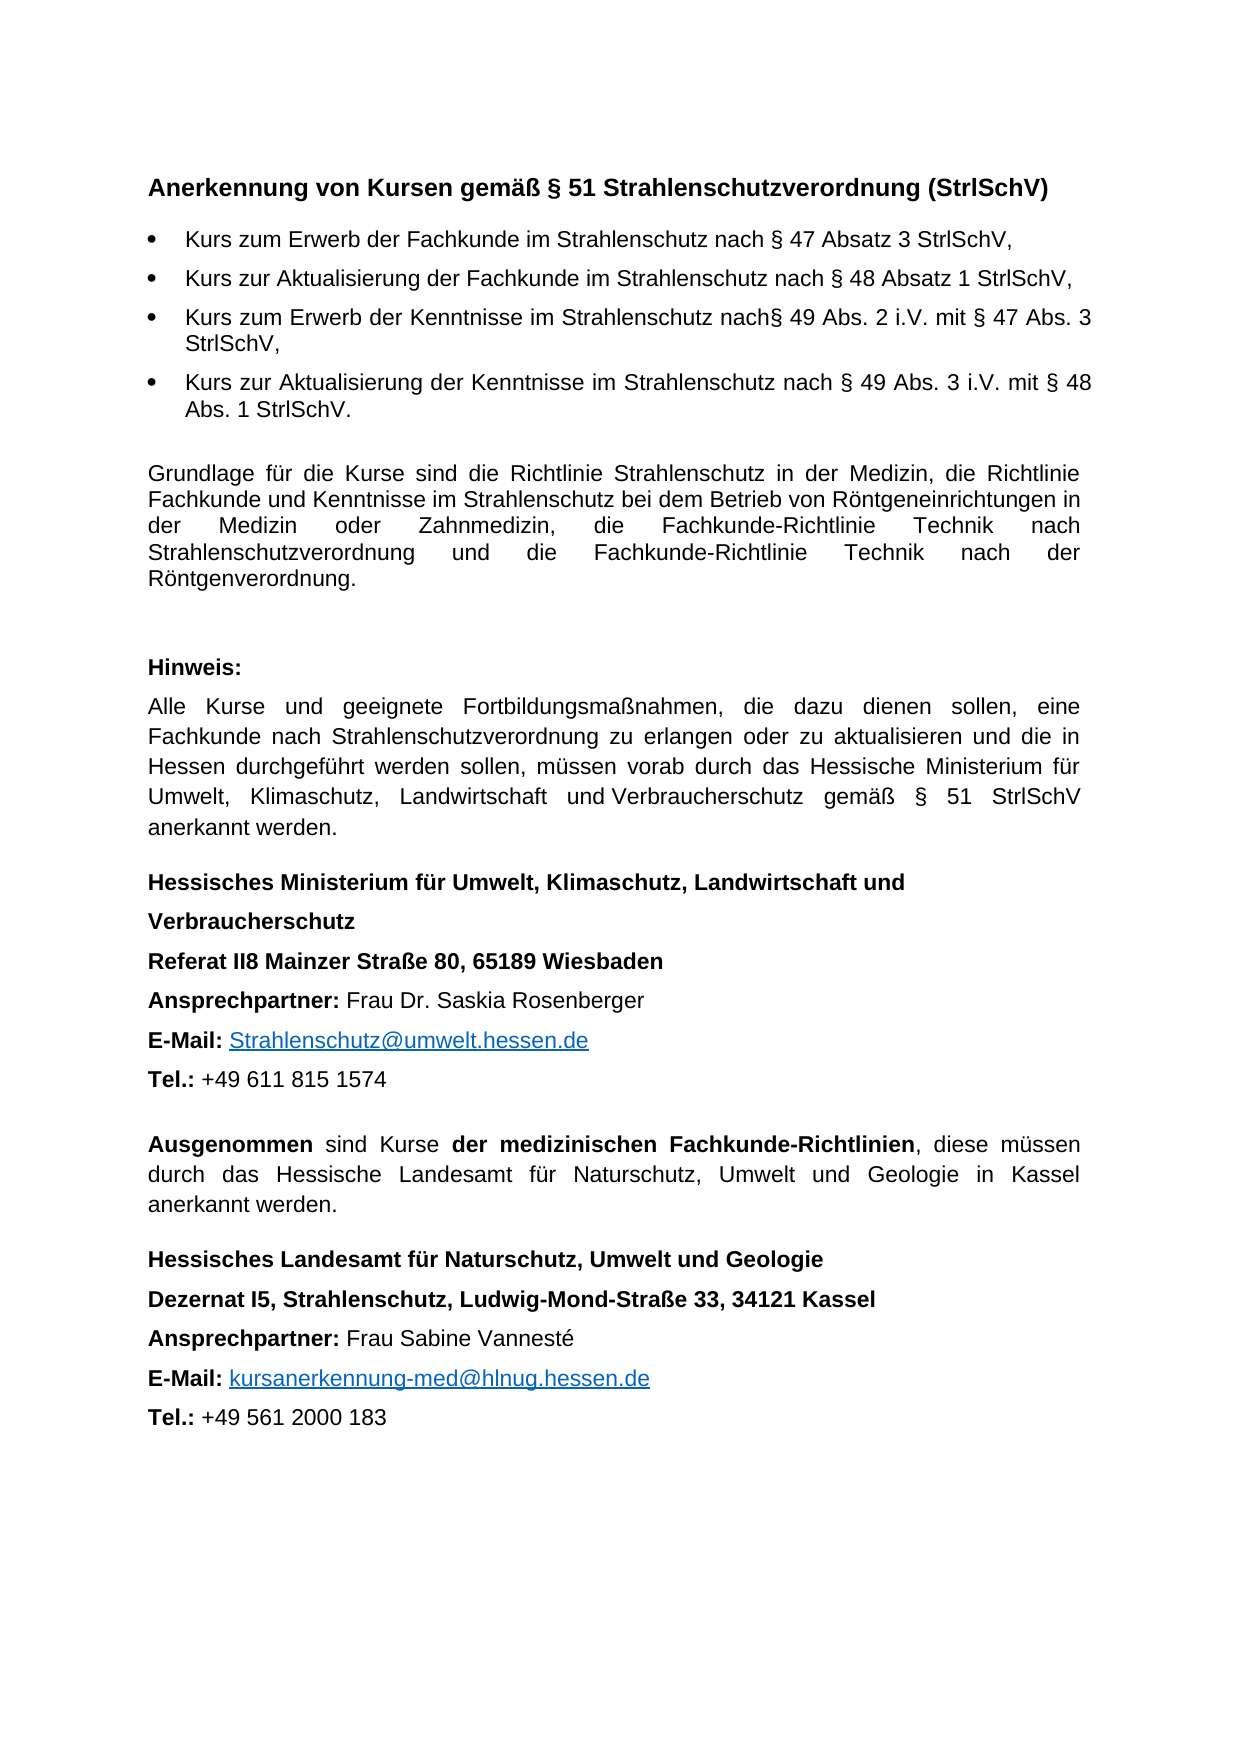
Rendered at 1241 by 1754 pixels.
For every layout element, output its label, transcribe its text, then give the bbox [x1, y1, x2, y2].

subtitle Anerkennung von Kursen gemäß § 51 Strahlenschutzverordnung (StrlSchV) [148, 173, 1093, 201]
text E-Mail: kursanerkennung-med@hlnug.hessen.de [148, 1364, 1081, 1391]
text Grundlage für die Kurse sind die Richtlinie Strahlenschutz in der Medizin, die Richtlinie Fachkunde und Kenntnisse im Strahlenschutz bei dem Betrieb von Röntgeneinrichtungen in der Medizin oder Zahnmedizin, die Fachkunde-Richtlinie Technik nach Strahlenschutzverordnung und die Fachkunde-Richtlinie Technik nach der Röntgenverordnung. [148, 459, 1081, 591]
text Tel.: +49 561 2000 183 [148, 1404, 1081, 1430]
list Kurs zum Erwerb der Fachkunde im Strahlenschutz nach § 47 Absatz 3 StrlSchV, [148, 226, 1093, 253]
list Kurs zum Erwerb der Kenntnisse im Strahlenschutz nach§ 49 Abs. 2 i.V. mit § 47 Abs. 3 StrlSchV, [148, 304, 1093, 357]
list Kurs zur Aktualisierung der Kenntnisse im Strahlenschutz nach § 49 Abs. 3 i.V. mit § 48 Abs. 1 StrlSchV. [148, 369, 1093, 422]
text Dezernat I5, Strahlenschutz, Ludwig-Mond-Straße 33, 34121 Kassel [148, 1286, 1081, 1312]
text Ansprechpartner: Frau Sabine Vannesté [148, 1325, 1081, 1351]
text Tel.: +49 611 815 1574 [148, 1066, 1081, 1092]
text Ansprechpartner: Frau Dr. Saskia Rosenberger [148, 987, 1081, 1013]
text E-Mail: Strahlenschutz@umwelt.hessen.de [148, 1027, 1081, 1053]
subtitle Hinweis: [148, 654, 1093, 680]
text Verbraucherschutz [148, 908, 1081, 934]
text Hessisches Landesamt für Naturschutz, Umwelt und Geologie [148, 1246, 1081, 1272]
text Alle Kurse und geeignete Fortbildungsmaßnahmen, die dazu dienen sollen, eine Fachkunde nach Strahlenschutzverordnung zu erlangen oder zu aktualisieren und die in Hessen durchgeführt werden sollen, müssen vorab durch das Hessische Ministerium für Umwelt, Klimaschutz, Landwirtschaft und Verbraucherschutz gemäß § 51 StrlSchV anerkannt werden. [148, 693, 1081, 840]
text Referat II8 Mainzer Straße 80, 65189 Wiesbaden [148, 948, 1081, 974]
text Hessisches Ministerium für Umwelt, Klimaschutz, Landwirtschaft und [148, 869, 1081, 895]
list Kurs zur Aktualisierung der Fachkunde im Strahlenschutz nach § 48 Absatz 1 StrlSchV, [148, 265, 1093, 292]
text Ausgenommen sind Kurse der medizinischen Fachkunde-Richtlinien, diese müssen durch das Hessische Landesamt für Naturschutz, Umwelt und Geologie in Kassel anerkannt werden. [148, 1131, 1081, 1217]
